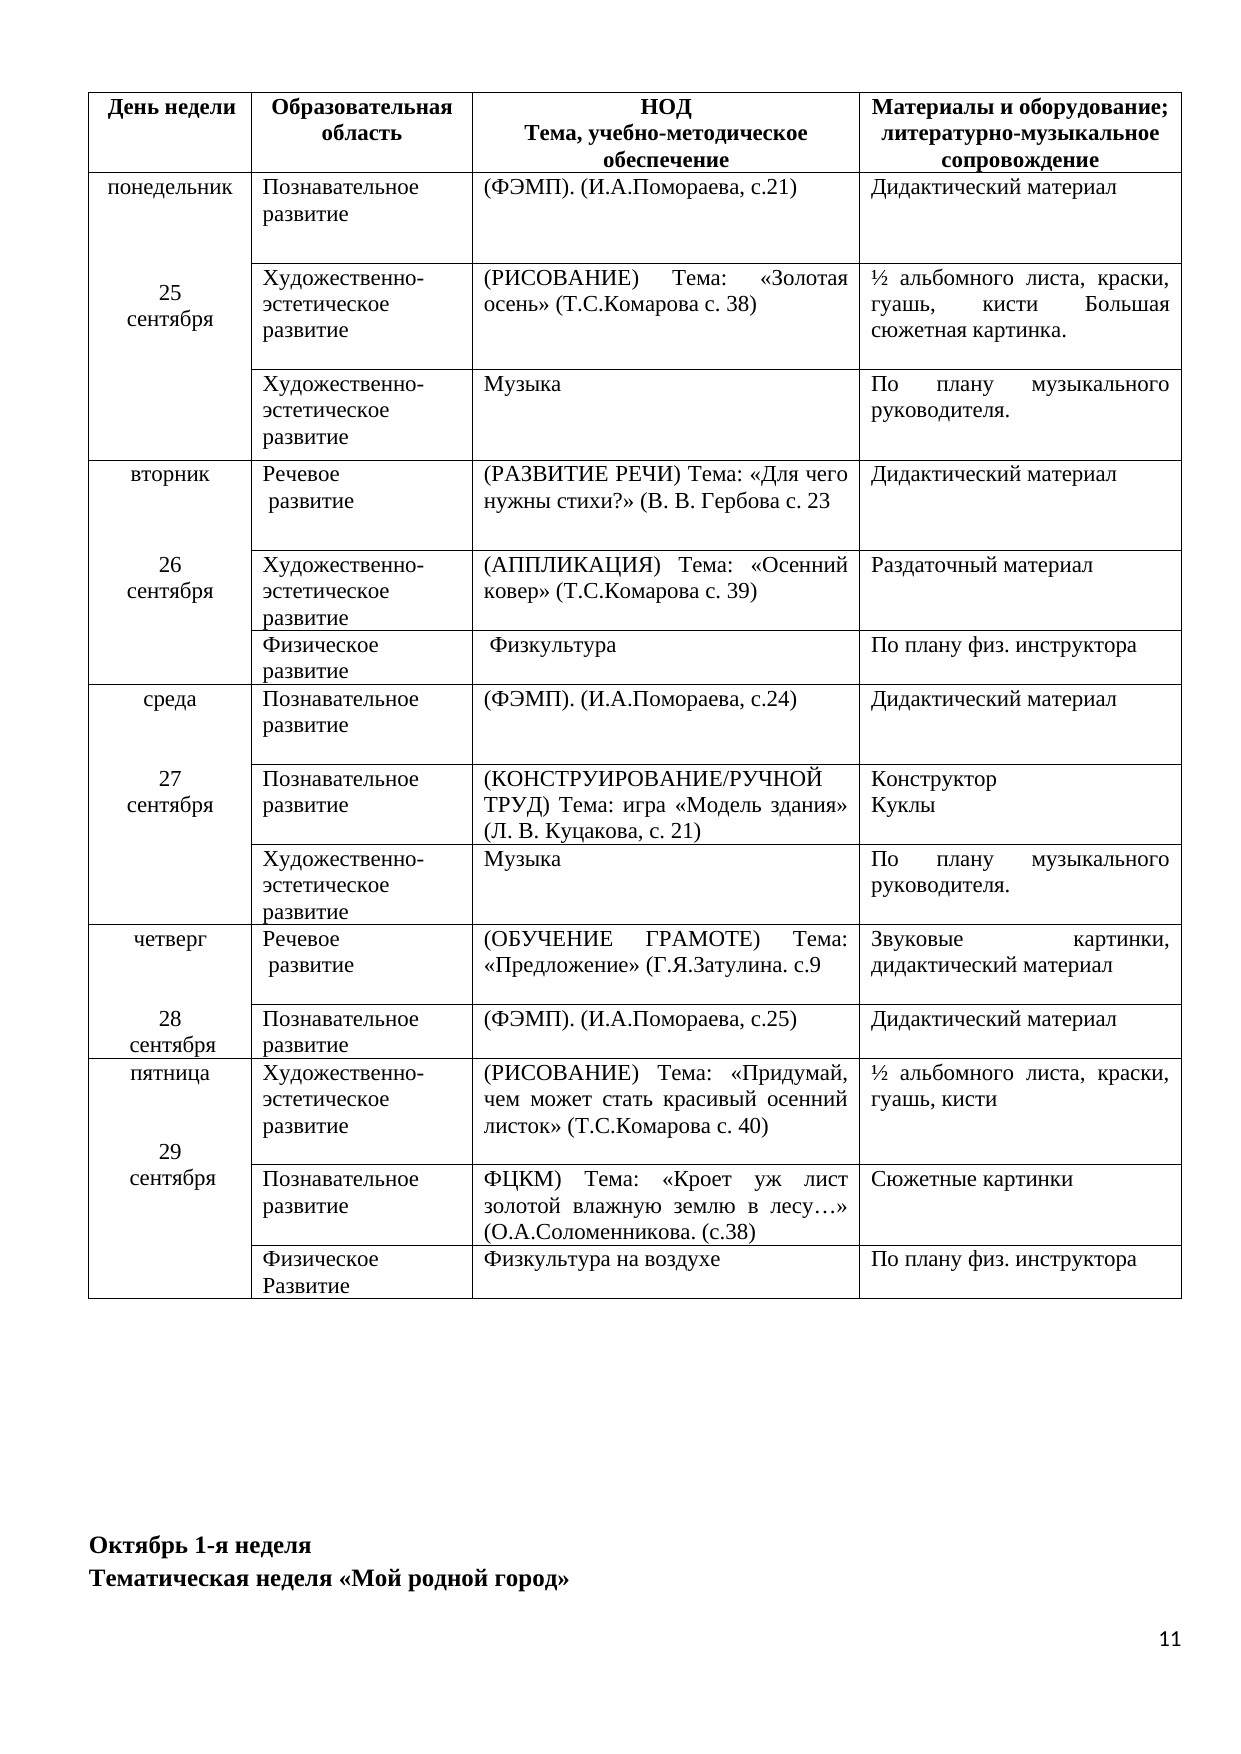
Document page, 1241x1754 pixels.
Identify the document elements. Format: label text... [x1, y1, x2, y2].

table_header Материалы и оборудование; литературно-музыкальное сопровождение [860, 93, 1181, 172]
table_cell Художественно-эстетическое развитие [252, 370, 472, 459]
table_cell ½ альбомного листа, краски, гуашь, кисти Большая сюжетная картинка. [860, 264, 1181, 369]
table_cell (РАЗВИТИЕ РЕЧИ) Тема: «Для чего нужны стихи?» (В. В. Гербова с. 23 [473, 461, 859, 550]
table_cell Звуковые картинки, дидактический материал [860, 925, 1181, 1004]
table_cell Дидактический материал [860, 461, 1181, 550]
table_cell (ОБУЧЕНИЕ ГРАМОТЕ) Тема: «Предложение» (Г.Я.Затулина. с.9 [473, 925, 859, 1004]
table_cell вторник [89, 461, 251, 550]
text Тематическая неделя «Мой родной город» [89, 1563, 1181, 1592]
table_cell Познавательное развитие [252, 1165, 472, 1244]
table_cell По плану музыкального руководителя. [860, 370, 1181, 459]
table_cell Физкультура [473, 631, 859, 684]
table_cell среда [89, 685, 251, 764]
table_cell (ФЭМП). (И.А.Помораева, с.24) [473, 685, 859, 764]
table_cell Музыка [473, 845, 859, 924]
table_cell ½ альбомного листа, краски, гуашь, кисти [860, 1059, 1181, 1164]
table_cell Музыка [473, 370, 859, 459]
table_cell Сюжетные картинки [860, 1165, 1181, 1244]
table_cell ФЦКМ) Тема: «Кроет уж лист золотой влажную землю в лесу…» (О.А.Соломенникова. (с.38) [473, 1165, 859, 1244]
text Октябрь 1-я неделя [89, 1530, 1181, 1559]
table_cell Физическое Развитие [252, 1246, 472, 1298]
table_cell Художественно-эстетическое развитие [252, 845, 472, 924]
table_cell (РИСОВАНИЕ) Тема: «Золотая осень» (Т.С.Комарова с. 38) [473, 264, 859, 369]
table_cell Познавательное развитие [252, 765, 472, 844]
table_cell 27 сентября [89, 764, 251, 924]
table_cell четверг [89, 925, 251, 1004]
table_cell (ФЭМП). (И.А.Помораева, с.25) [473, 1005, 859, 1058]
table_cell [89, 1245, 251, 1298]
table_cell пятница 29 сентября [89, 1059, 251, 1244]
table_cell Художественно-эстетическое развитие [252, 1059, 472, 1164]
table_cell Познавательное развитие [252, 173, 472, 263]
table_header Образовательная область [252, 93, 472, 172]
table_header НОД Тема, учебно-методическое обеспечение [473, 93, 859, 172]
table_cell Познавательное развитие [252, 685, 472, 764]
table_cell 26 сентября [89, 550, 251, 684]
table_cell Конструктор Куклы [860, 765, 1181, 844]
table_cell Познавательное развитие [252, 1005, 472, 1058]
table_cell По плану физ. инструктора [860, 1246, 1181, 1298]
table_header День недели [89, 93, 251, 172]
table_cell Раздаточный материал [860, 551, 1181, 630]
table_cell (РИСОВАНИЕ) Тема: «Придумай, чем может стать красивый осенний листок» (Т.С.Комарова с. 40) [473, 1059, 859, 1164]
table_cell Физкультура на воздухе [473, 1246, 859, 1298]
table_cell Дидактический материал [860, 173, 1181, 263]
table_cell Дидактический материал [860, 685, 1181, 764]
table_cell По плану физ. инструктора [860, 631, 1181, 684]
table_cell Речевое развитие [252, 925, 472, 1004]
table_cell (КОНСТРУИРОВАНИЕ/РУЧНОЙ ТРУД) Тема: игра «Модель здания» (Л. В. Куцакова, с. 21) [473, 765, 859, 844]
table_cell Речевое развитие [252, 461, 472, 550]
table_cell Дидактический материал [860, 1005, 1181, 1058]
table_cell Физическое развитие [252, 631, 472, 684]
table_cell По плану музыкального руководителя. [860, 845, 1181, 924]
table_cell понедельник 25 сентября [89, 173, 251, 459]
table_cell Художественно-эстетическое развитие [252, 264, 472, 369]
table_cell 28 сентября [89, 1004, 251, 1058]
table_cell (АППЛИКАЦИЯ) Тема: «Осенний ковер» (Т.С.Комарова с. 39) [473, 551, 859, 630]
table_cell (ФЭМП). (И.А.Помораева, с.21) [473, 173, 859, 263]
table_cell Художественно-эстетическое развитие [252, 551, 472, 630]
